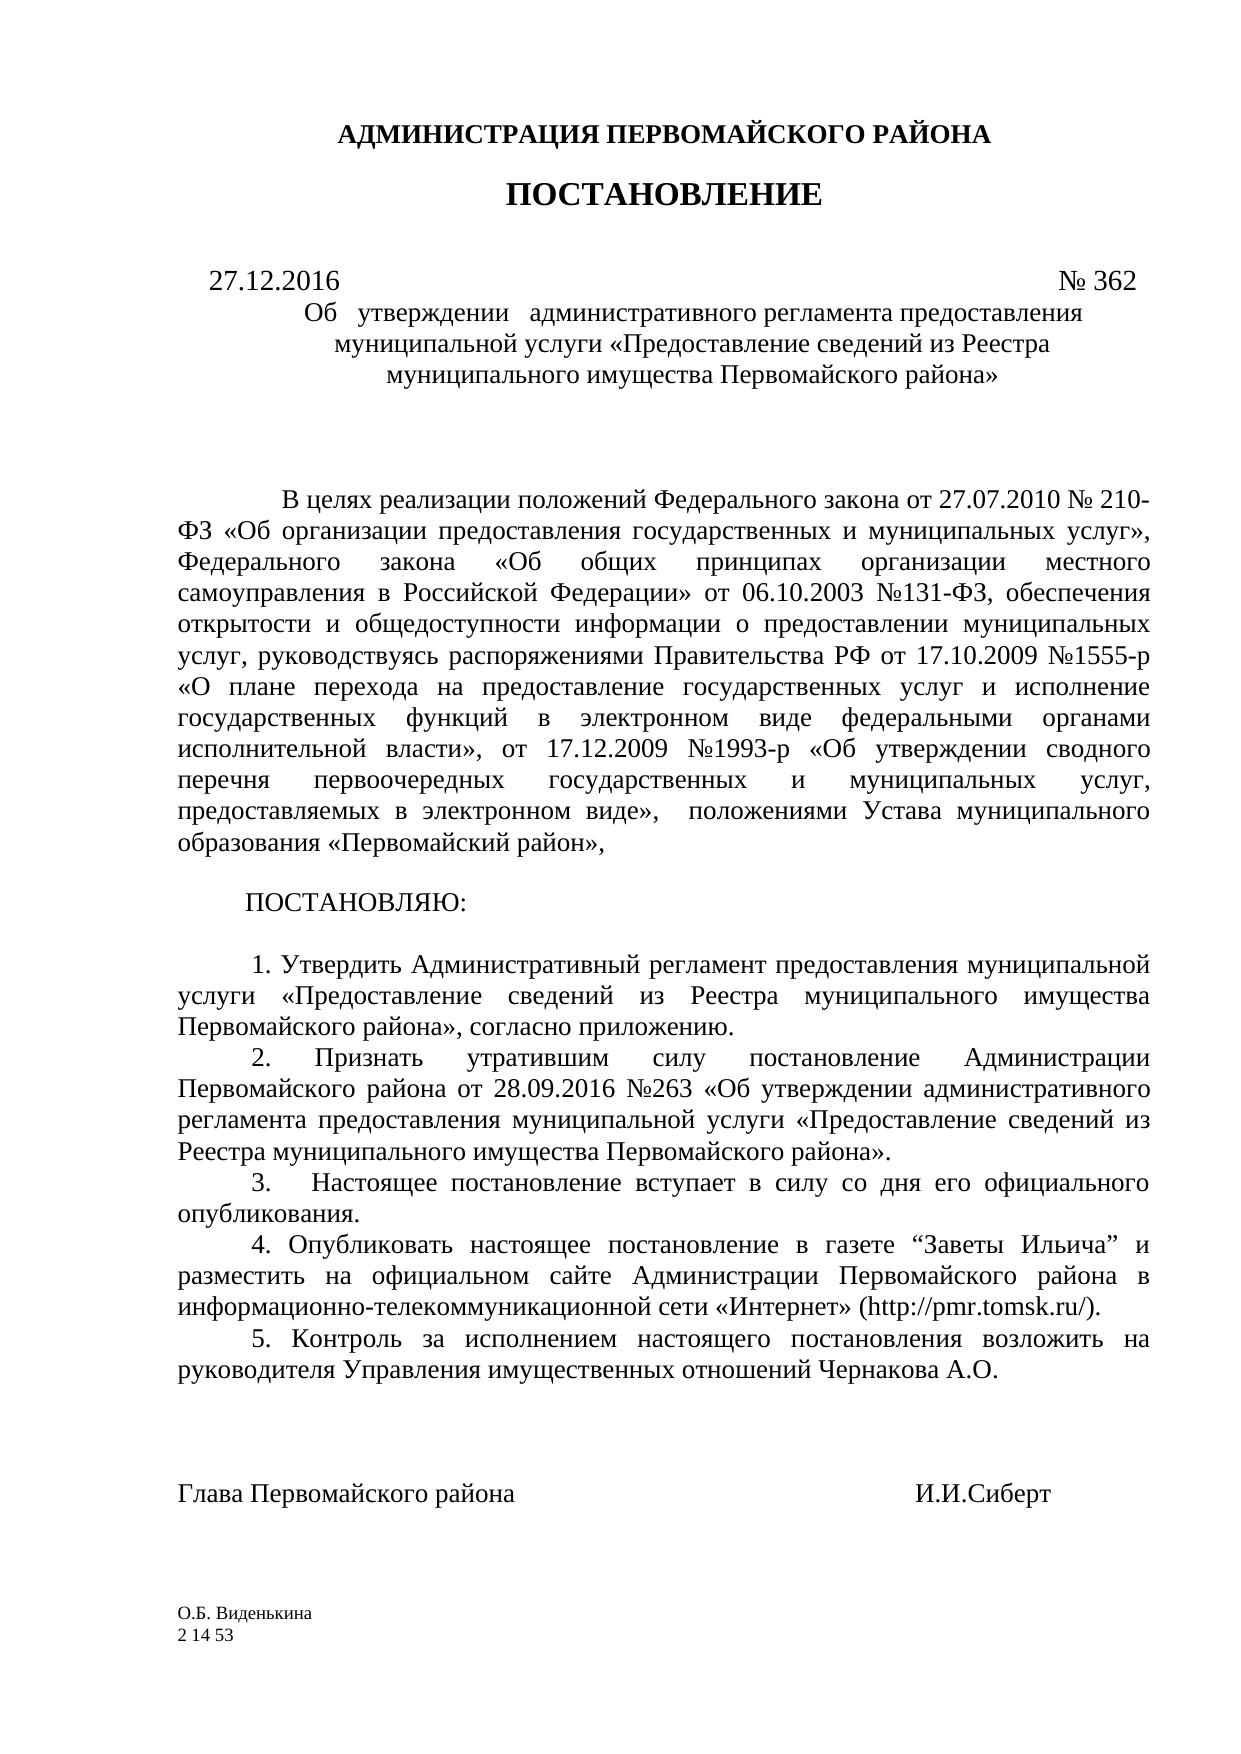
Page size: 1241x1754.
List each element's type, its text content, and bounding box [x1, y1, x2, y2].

text В целях реализации положений Федерального закона от 27.07.2010 № 210-ФЗ «Об организации предоставления государственных и муниципальных услуг», Федерального закона «Об общих принципах организации местного самоуправления в Российской Федерации» от 06.10.2003 №131-ФЗ, обеспечения открытости и общедоступности информации о предоставлении муниципальных услуг, руководствуясь распоряжениями Правительства РФ от 17.10.2009 №1555-р «О плане перехода на предоставление государственных услуг и исполнение государственных функций в электронном виде федеральными органами исполнительной власти», от 17.12.2009 №1993-р «Об утверждении сводного перечня первоочередных государственных и муниципальных услуг, предоставляемых в электронном виде», положениями Устава муниципального образования «Первомайский район», [177, 483, 1152, 857]
text 27.12.2016 № 362 [177, 263, 1152, 296]
text 1. Утвердить Административный регламент предоставления муниципальной услуги «Предоставление сведений из Реестра муниципального имущества Первомайского района», согласно приложению. [177, 948, 1152, 1041]
subtitle ПОСТАНОВЛЕНИЕ [177, 174, 1152, 213]
text 3. Настоящее постановление вступает в силу со дня его официального опубликования. [177, 1166, 1152, 1228]
text АДМИНИСТРАЦИЯ ПЕРВОМАЙСКОГО РАЙОНА [177, 118, 1152, 149]
text 2 14 53 [177, 1623, 1152, 1645]
text О.Б. Виденькина [177, 1602, 1152, 1623]
list 4. Опубликовать настоящее постановление в газете “Заветы Ильича” и разместить на официальном сайте Администрации Первомайского района в информационно-телекоммуникационной сети «Интернет» (http://pmr.tomsk.ru/). [177, 1228, 1152, 1322]
text 5. Контроль за исполнением настоящего постановления возложить на руководителя Управления имущественных отношений Чернакова А.О. [177, 1322, 1152, 1384]
text Глава Первомайского района И.И.Сиберт [177, 1477, 1152, 1508]
text 2. Признать утратившим силу постановление Администрации Первомайского района от 28.09.2016 №263 «Об утверждении административного регламента предоставления муниципальной услуги «Предоставление сведений из Реестра муниципального имущества Первомайского района». [177, 1041, 1152, 1166]
table_header Об утверждении административного регламента предоставления муниципальной услуги «Предоставление сведений из Реестра муниципального имущества Первомайского района» [183, 296, 1146, 421]
text ПОСТАНОВЛЯЮ: [177, 886, 1152, 917]
